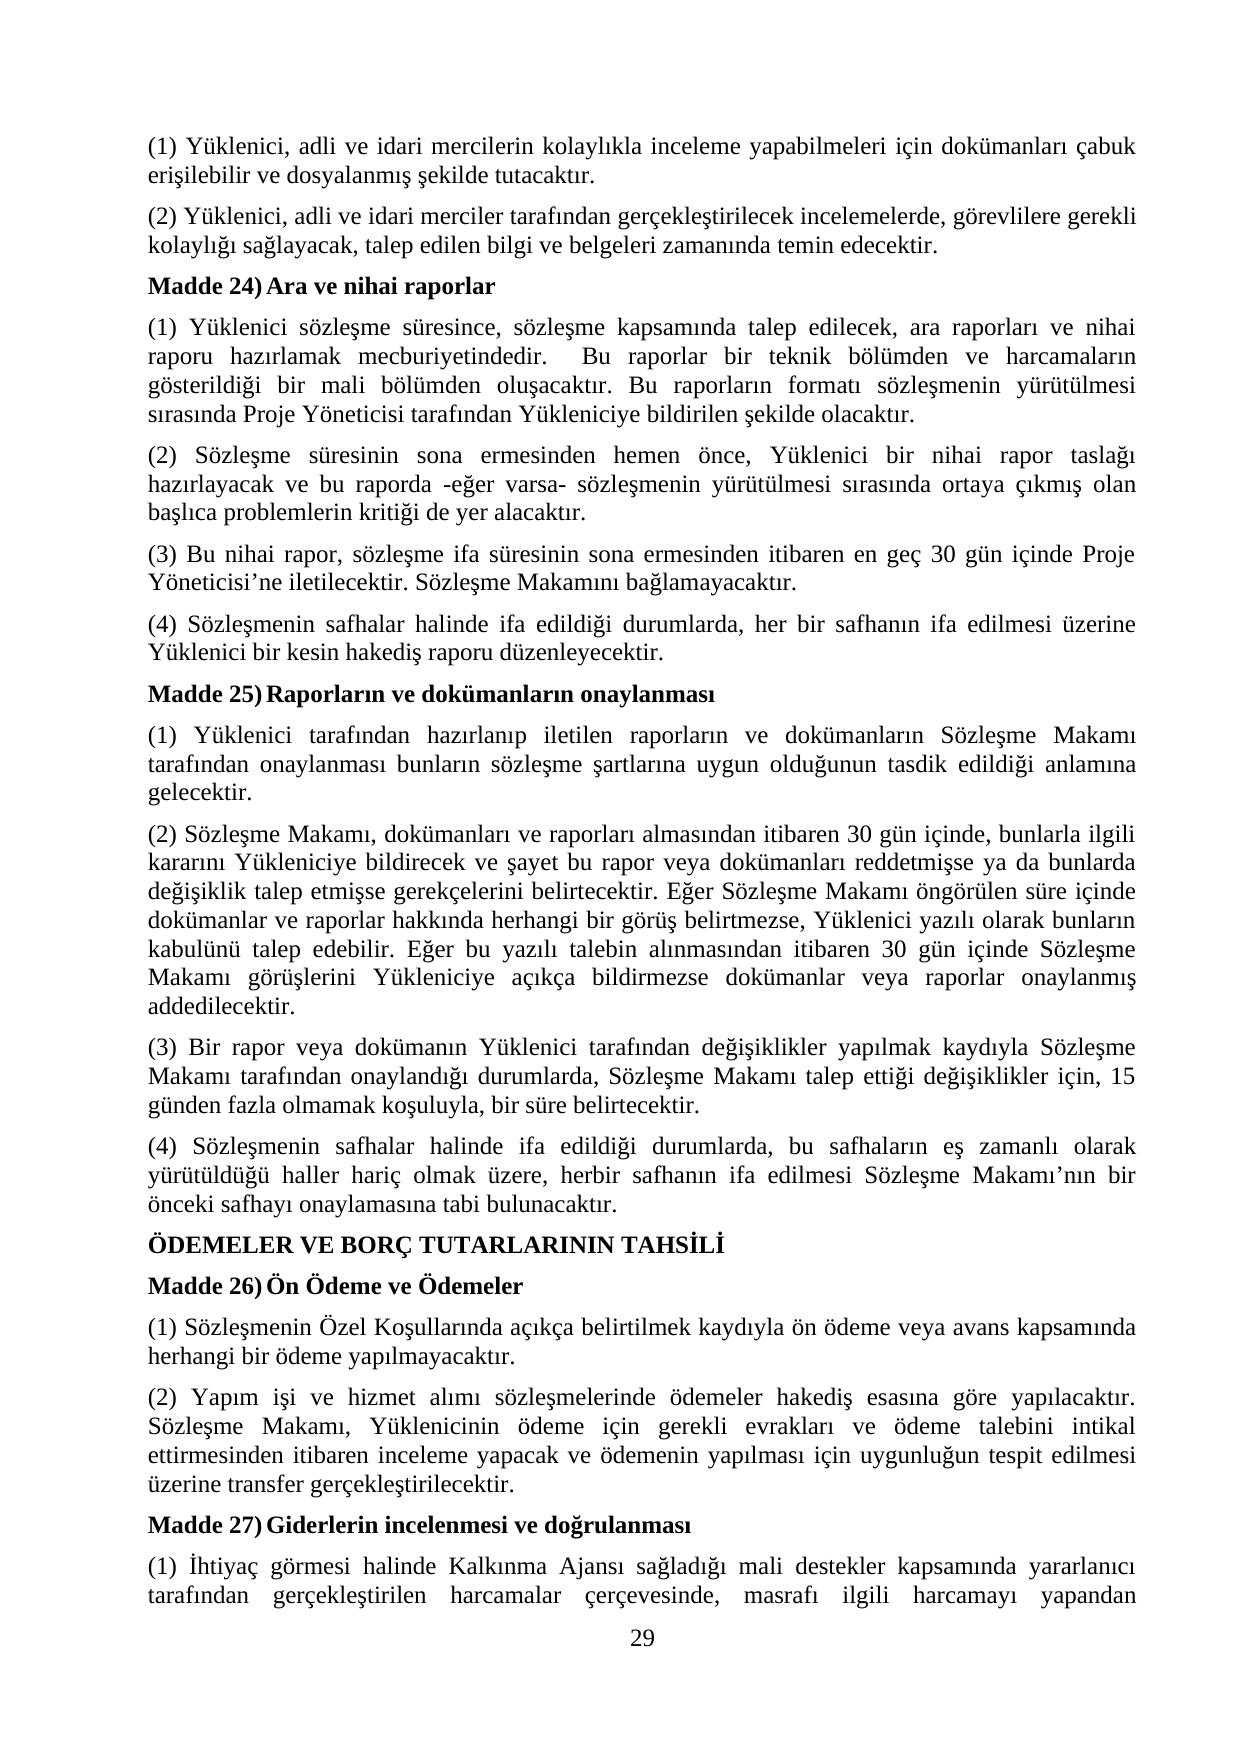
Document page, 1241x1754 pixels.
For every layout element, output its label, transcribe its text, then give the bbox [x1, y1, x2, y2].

text (2) Sözleşme Makamı, dokümanları ve raporları almasından itibaren 30 gün içinde, bunlarla ilgili kararını Yükleniciye bildirecek ve şayet bu rapor veya dokümanları reddetmişse ya da bunlarda değişiklik talep etmişse gerekçelerini belirtecektir. Eğer Sözleşme Makamı öngörülen süre içinde dokümanlar ve raporlar hakkında herhangi bir görüş belirtmezse, Yüklenici yazılı olarak bunların kabulünü talep edebilir. Eğer bu yazılı talebin alınmasından itibaren 30 gün içinde Sözleşme Makamı görüşlerini Yükleniciye açıkça bildirmezse dokümanlar veya raporlar onaylanmış addedilecektir. [148, 819, 1137, 1020]
text (4) Sözleşmenin safhalar halinde ifa edildiği durumlarda, bu safhaların eş zamanlı olarak yürütüldüğü haller hariç olmak üzere, herbir safhanın ifa edilmesi Sözleşme Makamı’nın bir önceki safhayı onaylamasına tabi bulunacaktır. [148, 1131, 1137, 1217]
text (2) Yapım işi ve hizmet alımı sözleşmelerinde ödemeler hakediş esasına göre yapılacaktır. Sözleşme Makamı, Yüklenicinin ödeme için gerekli evrakları ve ödeme talebini intikal ettirmesinden itibaren inceleme yapacak ve ödemenin yapılması için uygunluğun tespit edilmesi üzerine transfer gerçekleştirilecektir. [148, 1382, 1137, 1497]
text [148, 1551, 1137, 1609]
text (1) Sözleşmenin Özel Koşullarında açıkça belirtilmek kaydıyla ön ödeme veya avans kapsamında herhangi bir ödeme yapılmayacaktır. [148, 1312, 1137, 1370]
list Ara ve nihai raporlar [148, 271, 1137, 300]
text (4) Sözleşmenin safhalar halinde ifa edildiği durumlarda, her bir safhanın ifa edilmesi üzerine Yüklenici bir kesin hakediş raporu düzenleyecektir. [148, 609, 1137, 666]
text (1) Yüklenici sözleşme süresince, sözleşme kapsamında talep edilecek, ara raporları ve nihai raporu hazırlamak mecburiyetindedir. Bu raporlar bir teknik bölümden ve harcamaların gösterildiği bir mali bölümden oluşacaktır. Bu raporların formatı sözleşmenin yürütülmesi sırasında Proje Yöneticisi tarafından Yükleniciye bildirilen şekilde olacaktır. [148, 312, 1137, 427]
list Ön Ödeme ve Ödemeler [148, 1271, 1137, 1300]
text (3) Bu nihai rapor, sözleşme ifa süresinin sona ermesinden itibaren en geç 30 gün içinde Proje Yöneticisi’ne iletilecektir. Sözleşme Makamını bağlamayacaktır. [148, 539, 1137, 596]
text (2) Yüklenici, adli ve idari merciler tarafından gerçekleştirilecek incelemelerde, görevlilere gerekli kolaylığı sağlayacak, talep edilen bilgi ve belgeleri zamanında temin edecektir. [148, 201, 1137, 259]
text (1) Yüklenici, adli ve idari mercilerin kolaylıkla inceleme yapabilmeleri için dokümanları çabuk erişilebilir ve dosyalanmış şekilde tutacaktır. [148, 131, 1137, 189]
text (1) Yüklenici tarafından hazırlanıp iletilen raporların ve dokümanların Sözleşme Makamı tarafından onaylanması bunların sözleşme şartlarına uygun olduğunun tasdik edildiği anlamına gelecektir. [148, 720, 1137, 806]
text ÖDEMELER VE BORÇ TUTARLARININ TAHSİLİ [148, 1230, 1137, 1259]
text (2) Sözleşme süresinin sona ermesinden hemen önce, Yüklenici bir nihai rapor taslağı hazırlayacak ve bu raporda -eğer varsa- sözleşmenin yürütülmesi sırasında ortaya çıkmış olan başlıca problemlerin kritiği de yer alacaktır. [148, 440, 1137, 526]
text (3) Bir rapor veya dokümanın Yüklenici tarafından değişiklikler yapılmak kaydıyla Sözleşme Makamı tarafından onaylandığı durumlarda, Sözleşme Makamı talep ettiği değişiklikler için, 15 günden fazla olmamak koşuluyla, bir süre belirtecektir. [148, 1032, 1137, 1119]
list Giderlerin incelenmesi ve doğrulanması [148, 1510, 1137, 1539]
list Raporların ve dokümanların onaylanması [148, 679, 1137, 707]
